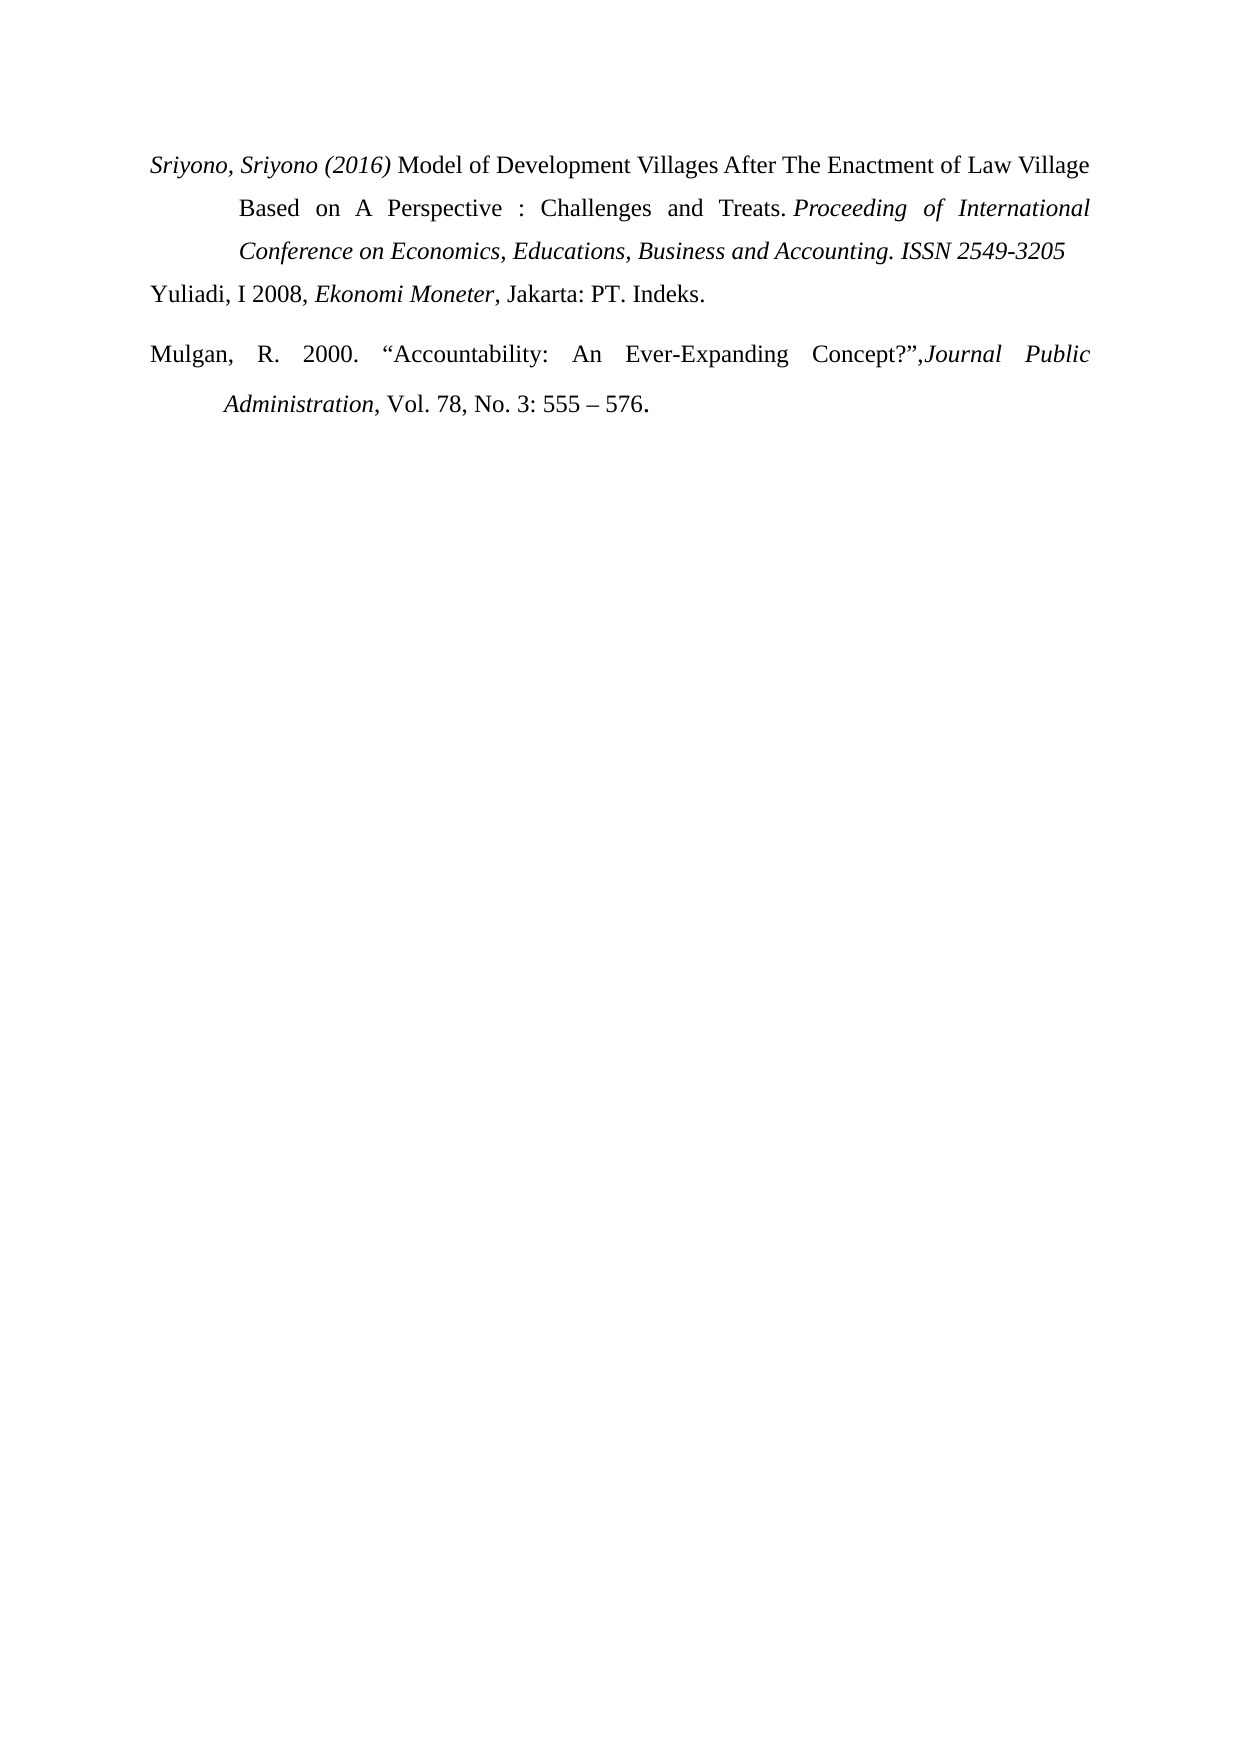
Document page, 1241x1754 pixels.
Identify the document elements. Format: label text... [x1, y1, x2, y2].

text Mulgan, R. 2000. “Accountability: An Ever-Expanding Concept?”,Journal Public Administration, Vol. 78, No. 3: 555 – 576. [150, 339, 1090, 418]
text Yuliadi, I 2008, Ekonomi Moneter, Jakarta: PT. Indeks. [150, 279, 1090, 308]
subtitle Sriyono, Sriyono (2016) Model of Development Villages After The Enactment of Law Village Based on A Perspective : Challenges and Treats. Proceeding of International Conference on Economics, Educations, Business and Accounting. ISSN 2549-3205 [150, 179, 1090, 265]
